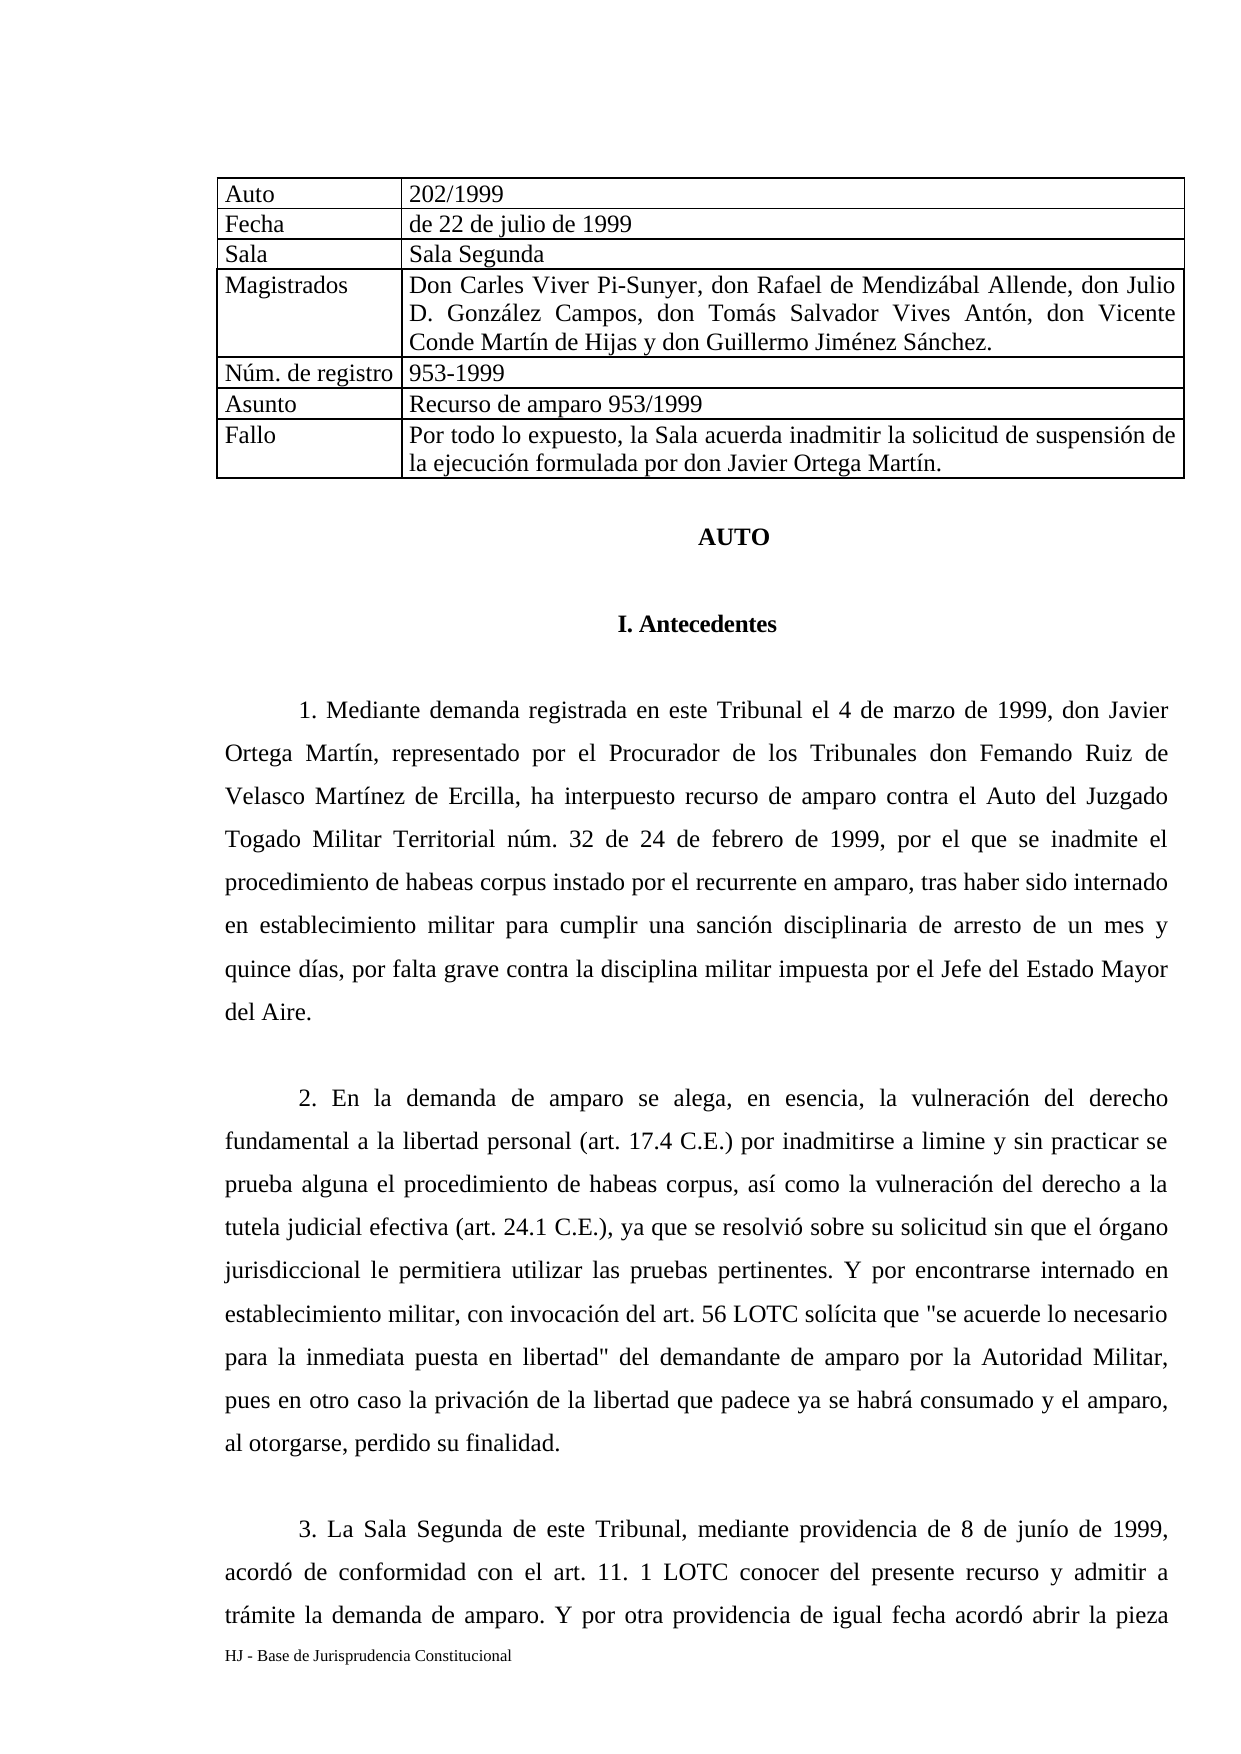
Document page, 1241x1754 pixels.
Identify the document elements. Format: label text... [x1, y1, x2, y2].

table_cell Núm. de registro [218, 358, 401, 387]
table_cell Por todo lo expuesto, la Sala acuerda inadmitir la solicitud de suspensión de la ejecución formulada por don Javier Ortega Martín. [403, 420, 1183, 477]
table_cell Sala [218, 240, 401, 268]
table_cell Recurso de amparo 953/1999 [403, 389, 1183, 418]
table_cell de 22 de julio de 1999 [402, 209, 1184, 238]
table_header Auto [218, 179, 401, 207]
table_cell Fallo [218, 420, 401, 477]
table_cell Asunto [218, 389, 401, 418]
table_header 202/1999 [402, 179, 1184, 207]
text I. Antecedentes [224, 609, 1169, 637]
text 2. En la demanda de amparo se alega, en esencia, la vulneración del derecho fundamental a la libertad personal (art. 17.4 C.E.) por inadmitirse a limine y sin practicar se prueba alguna el procedimiento de habeas corpus, así como la vulneración del derecho a la tutela judicial efectiva (art. 24.1 C.E.), ya que se resolvió sobre su solicitud sin que el órgano jurisdiccional le permitiera utilizar las pruebas pertinentes. Y por encontrarse internado en establecimiento militar, con invocación del art. 56 LOTC solícita que "se acuerde lo necesario para la inmediata puesta en libertad" del demandante de amparo por la Autoridad Militar, pues en otro caso la privación de la libertad que padece ya se habrá consumado y el amparo, al otorgarse, perdido su finalidad. [224, 1083, 1169, 1457]
table_cell 953-1999 [403, 358, 1183, 387]
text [224, 1514, 1169, 1629]
table_cell Magistrados [218, 270, 401, 356]
text AUTO [224, 522, 1169, 551]
table_cell Fecha [218, 209, 401, 238]
table_cell Sala Segunda [402, 240, 1184, 268]
text 1. Mediante demanda registrada en este Tribunal el 4 de marzo de 1999, don Javier Ortega Martín, representado por el Procurador de los Tribunales don Femando Ruiz de Velasco Martínez de Ercilla, ha interpuesto recurso de amparo contra el Auto del Juzgado Togado Militar Territorial núm. 32 de 24 de febrero de 1999, por el que se inadmite el procedimiento de habeas corpus instado por el recurrente en amparo, tras haber sido internado en establecimiento militar para cumplir una sanción disciplinaria de arresto de un mes y quince días, por falta grave contra la disciplina militar impuesta por el Jefe del Estado Mayor del Aire. [224, 695, 1169, 1026]
table_cell Don Carles Viver Pi-Sunyer, don Rafael de Mendizábal Allende, don Julio D. González Campos, don Tomás Salvador Vives Antón, don Vicente Conde Martín de Hijas y don Guillermo Jiménez Sánchez. [403, 270, 1183, 356]
